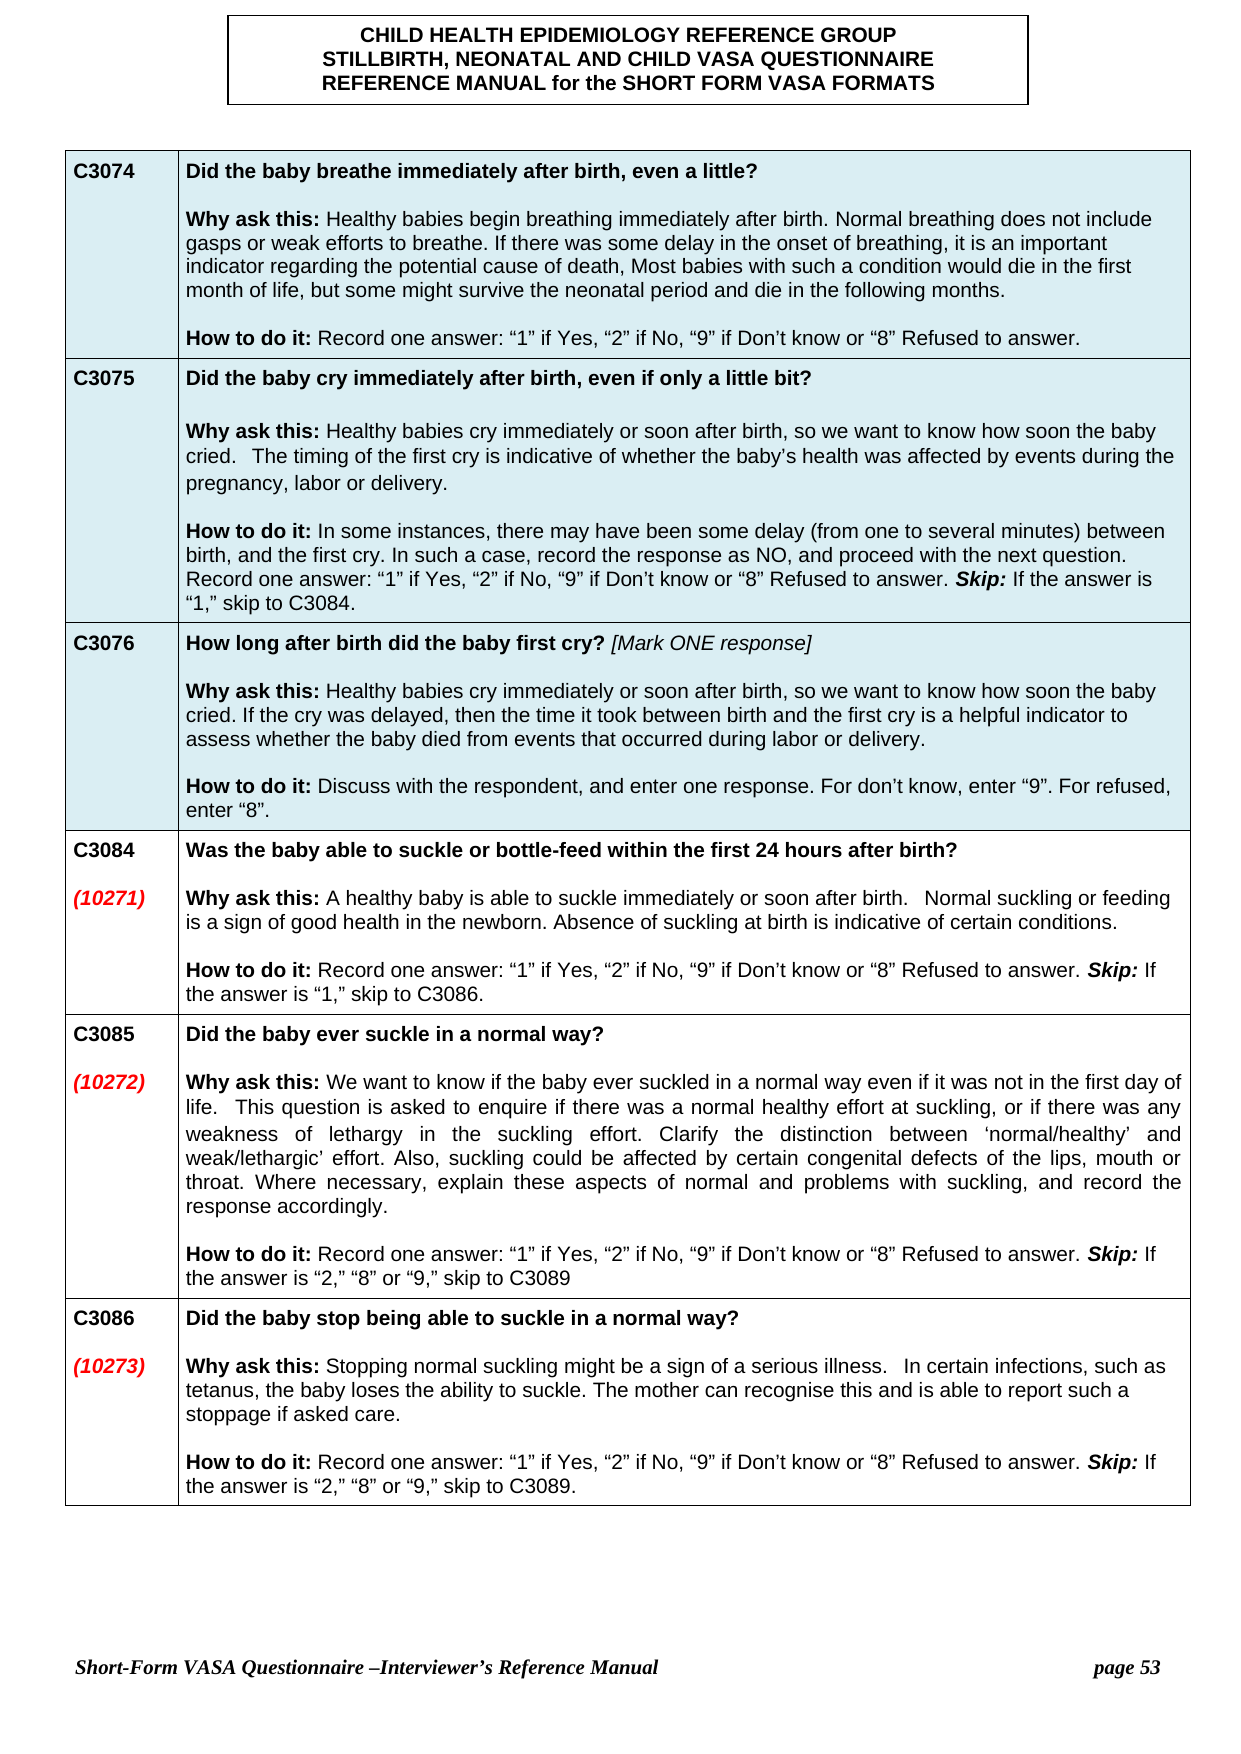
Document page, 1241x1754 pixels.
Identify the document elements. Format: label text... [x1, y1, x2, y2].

table_cell Did the baby breathe immediately after birth, even a little? Why ask this: Healthy babies begin breathing immediately after birth. Normal breathing does not include gasps or weak efforts to breathe. If there was some delay in the onset of breathing, it is an important indicator regarding the potential cause of death, Most babies with such a condition would die in the first month of life, but some might survive the neonatal period and die in the following months. How to do it: Record one answer: “1” if Yes, “2” if No, “9” if Don’t know or “8” Refused to answer. [179, 151, 1190, 358]
table_cell Did the baby ever suckle in a normal way? Why ask this: We want to know if the baby ever suckled in a normal way even if it was not in the first day of life. This question is asked to enquire if there was a normal healthy effort at suckling, or if there was any weakness of lethargy in the suckling effort. Clarify the distinction between ‘normal/healthy’ and weak/lethargic’ effort. Also, suckling could be affected by certain congenital defects of the lips, mouth or throat. Where necessary, explain these aspects of normal and problems with suckling, and record the response accordingly. How to do it: Record one answer: “1” if Yes, “2” if No, “9” if Don’t know or “8” Refused to answer. Skip: If the answer is “2,” “8” or “9,” skip to C3089 [179, 1015, 1190, 1297]
table_cell C3086 (10273) [66, 1299, 178, 1505]
table_cell C3084 (10271) [66, 831, 178, 1013]
table_cell Was the baby able to suckle or bottle-feed within the first 24 hours after birth? Why ask this: A healthy baby is able to suckle immediately or soon after birth. Normal suckling or feeding is a sign of good health in the newborn. Absence of suckling at birth is indicative of certain conditions. How to do it: Record one answer: “1” if Yes, “2” if No, “9” if Don’t know or “8” Refused to answer. Skip: If the answer is “1,” skip to C3086. [179, 831, 1190, 1013]
table_cell How long after birth did the baby first cry? [Mark ONE response] Why ask this: Healthy babies cry immediately or soon after birth, so we want to know how soon the baby cried. If the cry was delayed, then the time it took between birth and the first cry is a helpful indicator to assess whether the baby died from events that occurred during labor or delivery. How to do it: Discuss with the respondent, and enter one response. For don’t know, enter “9”. For refused, enter “8”. [179, 623, 1190, 830]
table_cell C3074 [66, 151, 178, 358]
table_cell C3076 [66, 623, 178, 830]
table_cell C3085 (10272) [66, 1015, 178, 1297]
table_cell C3075 [66, 359, 178, 622]
table_cell Did the baby cry immediately after birth, even if only a little bit? Why ask this: Healthy babies cry immediately or soon after birth, so we want to know how soon the baby cried. The timing of the first cry is indicative of whether the baby’s health was affected by events during the pregnancy, labor or delivery. How to do it: In some instances, there may have been some delay (from one to several minutes) between birth, and the first cry. In such a case, record the response as NO, and proceed with the next question. Record one answer: “1” if Yes, “2” if No, “9” if Don’t know or “8” Refused to answer. Skip: If the answer is “1,” skip to C3084. [179, 359, 1190, 622]
table_cell Did the baby stop being able to suckle in a normal way? Why ask this: Stopping normal suckling might be a sign of a serious illness. In certain infections, such as tetanus, the baby loses the ability to suckle. The mother can recognise this and is able to report such a stoppage if asked care. How to do it: Record one answer: “1” if Yes, “2” if No, “9” if Don’t know or “8” Refused to answer. Skip: If the answer is “2,” “8” or “9,” skip to C3089. [179, 1299, 1190, 1505]
